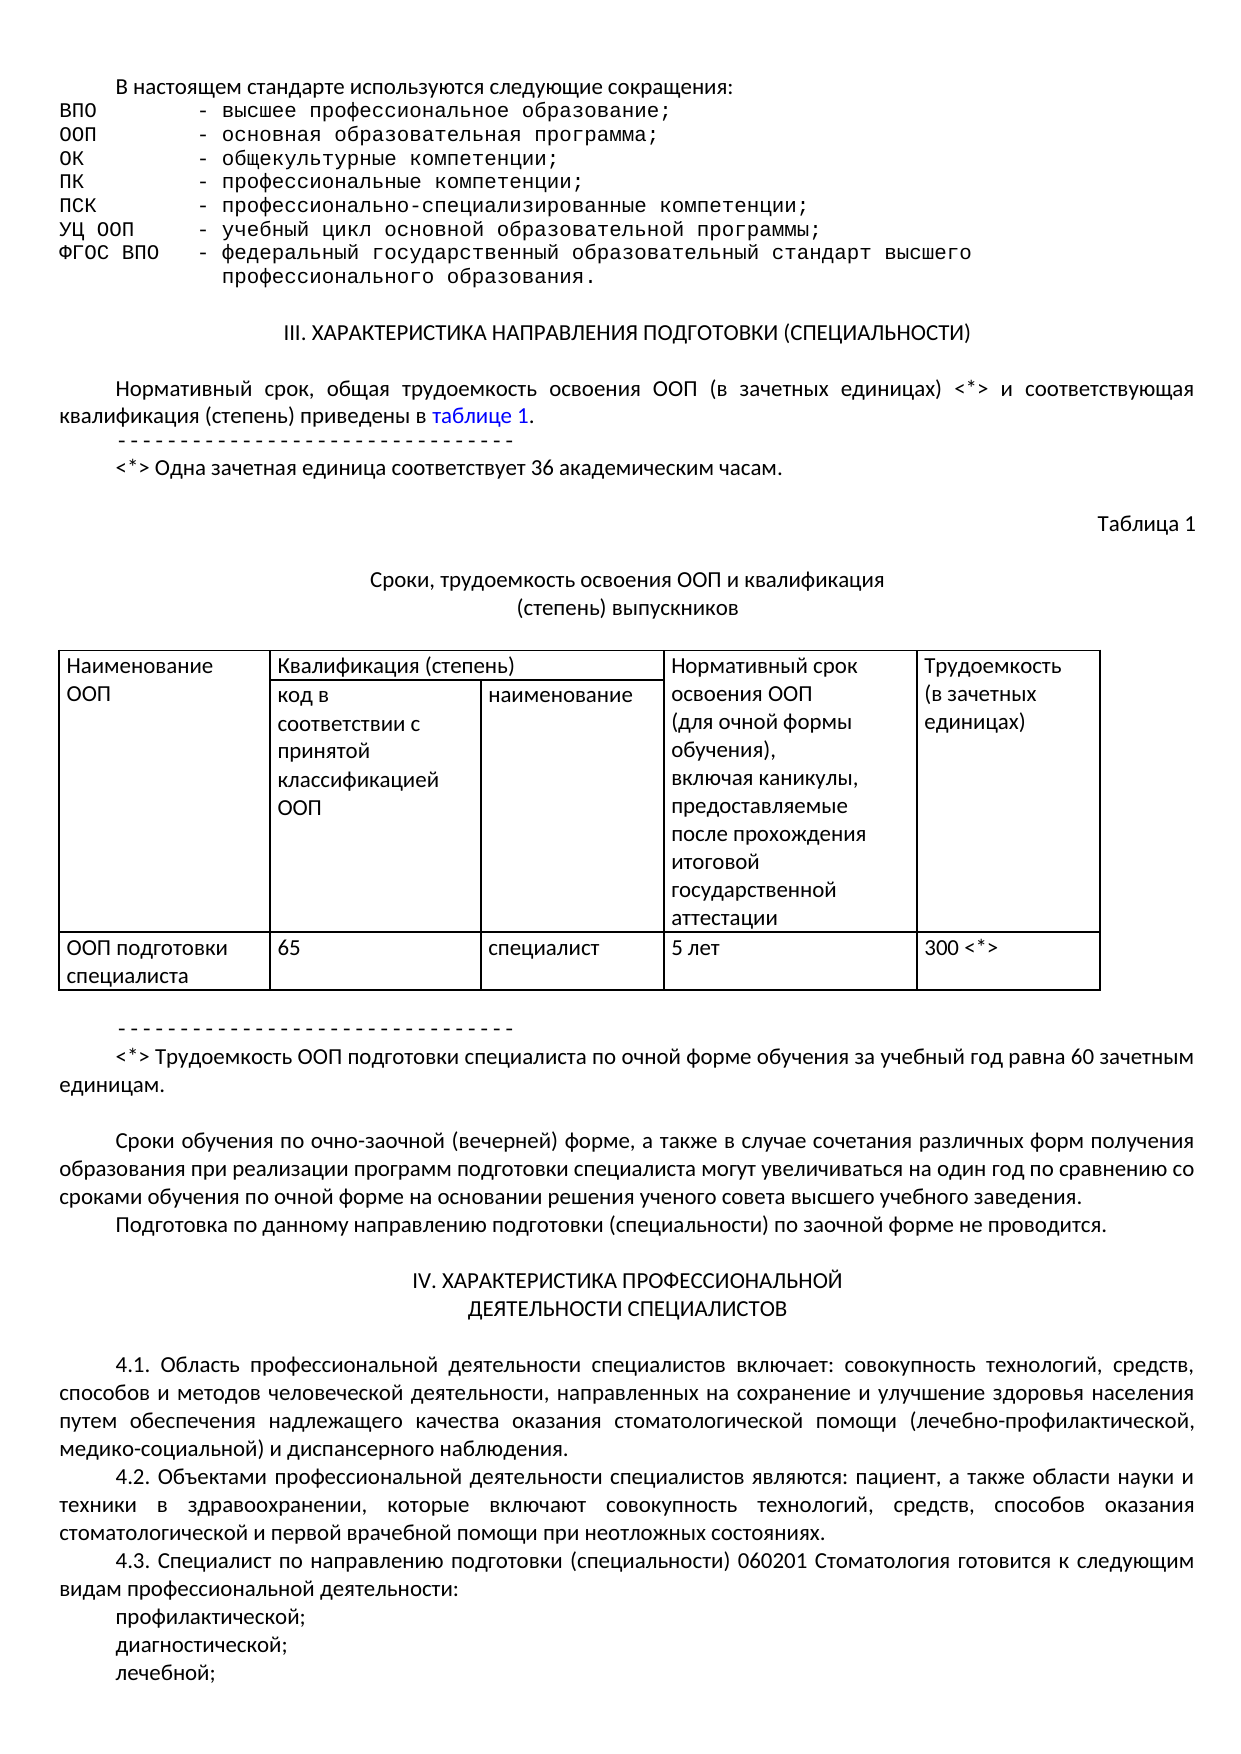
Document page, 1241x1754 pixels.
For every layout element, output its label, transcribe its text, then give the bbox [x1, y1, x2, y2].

text ПК - профессиональные компетенции; [59, 171, 1196, 195]
table_cell 300 <*> [918, 933, 1099, 989]
text лечебной; [59, 1658, 1196, 1687]
text 4.3. Специалист по направлению подготовки (специальности) 060201 Стоматология готовится к следующим видам профессиональной деятельности: [59, 1546, 1196, 1602]
text IV. ХАРАКТЕРИСТИКА ПРОФЕССИОНАЛЬНОЙ [59, 1266, 1196, 1294]
table_header Нормативный срок освоения ООП (для очной формы обучения), включая каникулы, предоставляемые после прохождения итоговой государственной аттестации [665, 651, 916, 931]
table_header Квалификация (степень) [271, 651, 663, 679]
text Нормативный срок, общая трудоемкость освоения ООП (в зачетных единицах) <*> и соответствующая квалификация (степень) приведены в таблице 1. [59, 374, 1196, 430]
table_cell 65 [271, 933, 480, 989]
text <*> Одна зачетная единица соответствует 36 академическим часам. [59, 453, 1196, 481]
text Подготовка по данному направлению подготовки (специальности) по заочной форме не проводится. [59, 1210, 1196, 1238]
text (степень) выпускников [59, 593, 1196, 621]
text УЦ ООП - учебный цикл основной образовательной программы; [59, 219, 1196, 242]
table_header Трудоемкость (в зачетных единицах) [918, 651, 1099, 931]
text Сроки обучения по очно-заочной (вечерней) форме, а также в случае сочетания различных форм получения образования при реализации программ подготовки специалиста могут увеличиваться на один год по сравнению со сроками обучения по очной форме на основании решения ученого совета высшего учебного заведения. [59, 1126, 1196, 1210]
table_cell 5 лет [665, 933, 916, 989]
table_cell ООП подготовки специалиста [60, 933, 269, 989]
table_cell код в соответствии с принятой классификацией ООП [271, 681, 480, 931]
text профессионального образования. [59, 266, 1196, 289]
text профилактической; [59, 1602, 1196, 1631]
table_cell специалист [482, 933, 663, 989]
text ФГОС ВПО - федеральный государственный образовательный стандарт высшего [59, 242, 1196, 266]
text Сроки, трудоемкость освоения ООП и квалификация [59, 565, 1196, 593]
text диагностической; [59, 1631, 1196, 1658]
text ПСК - профессионально-специализированные компетенции; [59, 195, 1196, 219]
text ДЕЯТЕЛЬНОСТИ СПЕЦИАЛИСТОВ [59, 1294, 1196, 1322]
text -------------------------------- [59, 1018, 1196, 1042]
text III. ХАРАКТЕРИСТИКА НАПРАВЛЕНИЯ ПОДГОТОВКИ (СПЕЦИАЛЬНОСТИ) [59, 318, 1196, 346]
text В настоящем стандарте используются следующие сокращения: [59, 72, 1196, 100]
text -------------------------------- [59, 430, 1196, 453]
text <*> Трудоемкость ООП подготовки специалиста по очной форме обучения за учебный год равна 60 зачетным единицам. [59, 1042, 1196, 1098]
text 4.2. Объектами профессиональной деятельности специалистов являются: пациент, а также области науки и техники в здравоохранении, которые включают совокупность технологий, средств, способов оказания стоматологической и первой врачебной помощи при неотложных состояниях. [59, 1462, 1196, 1546]
text ВПО - высшее профессиональное образование; [59, 100, 1196, 124]
text ОК - общекультурные компетенции; [59, 148, 1196, 171]
table_header Наименование ООП [60, 651, 269, 931]
table_cell наименование [482, 681, 663, 931]
text 4.1. Область профессиональной деятельности специалистов включает: совокупность технологий, средств, способов и методов человеческой деятельности, направленных на сохранение и улучшение здоровья населения путем обеспечения надлежащего качества оказания стоматологической помощи (лечебно-профилактической, медико-социальной) и диспансерного наблюдения. [59, 1350, 1196, 1462]
text ООП - основная образовательная программа; [59, 124, 1196, 148]
text Таблица 1 [59, 509, 1196, 537]
